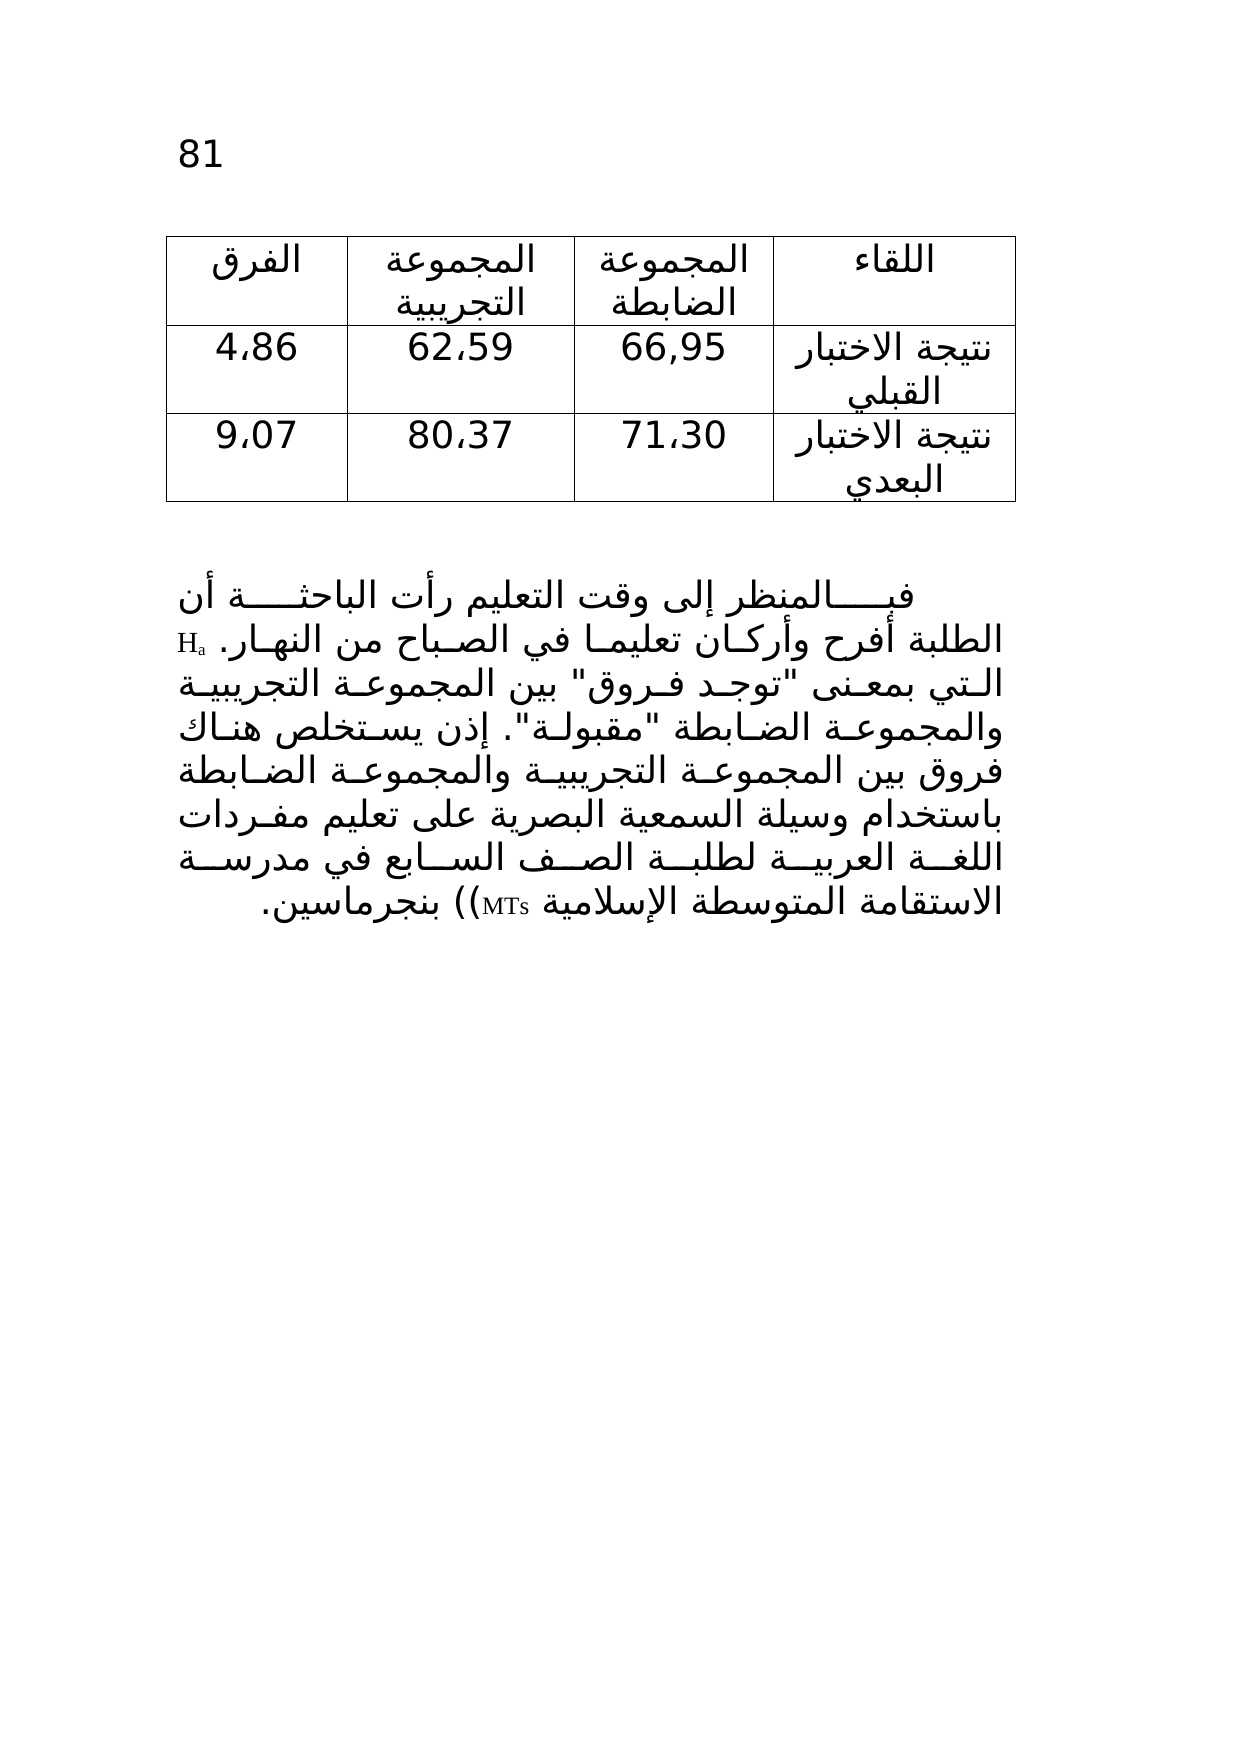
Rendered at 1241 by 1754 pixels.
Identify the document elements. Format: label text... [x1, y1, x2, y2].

table_header المجموعة الضابطة [575, 237, 773, 324]
table_cell نتيجة الاختبار القبلي [774, 326, 1015, 413]
text فبالمنظر إلى وقت التعليم رأت الباحثة أن الطلبة أفرح وأركان تعليما في الصباح من النهار. Ha التي بمعنى "توجد فروق" بين المجموعة التجريبية والمجموعة الضابطة "مقبولة". إذن يستخلص هناك فروق بين المجموعة التجريبية والمجموعة الضابطة باستخدام وسيلة السمعية البصرية على تعليم مفردات اللغة العربية لطلبة الصف السابع في مدرسة الاستقامة المتوسطة الإسلامية MTs)) بنجرماسين. [177, 574, 1004, 923]
table_header المجموعة التجريبية [348, 237, 574, 324]
table_header اللقاء [774, 237, 1015, 324]
table_cell 66,95 [575, 326, 773, 413]
table_cell 80،37 [348, 414, 574, 501]
table_cell 4،86 [167, 326, 347, 413]
table_cell 71،30 [575, 414, 773, 501]
table_cell نتيجة الاختبار البعدي [774, 414, 1015, 501]
table_cell 9،07 [167, 414, 347, 501]
table_cell 62،59 [348, 326, 574, 413]
table_header الفرق [167, 237, 347, 324]
